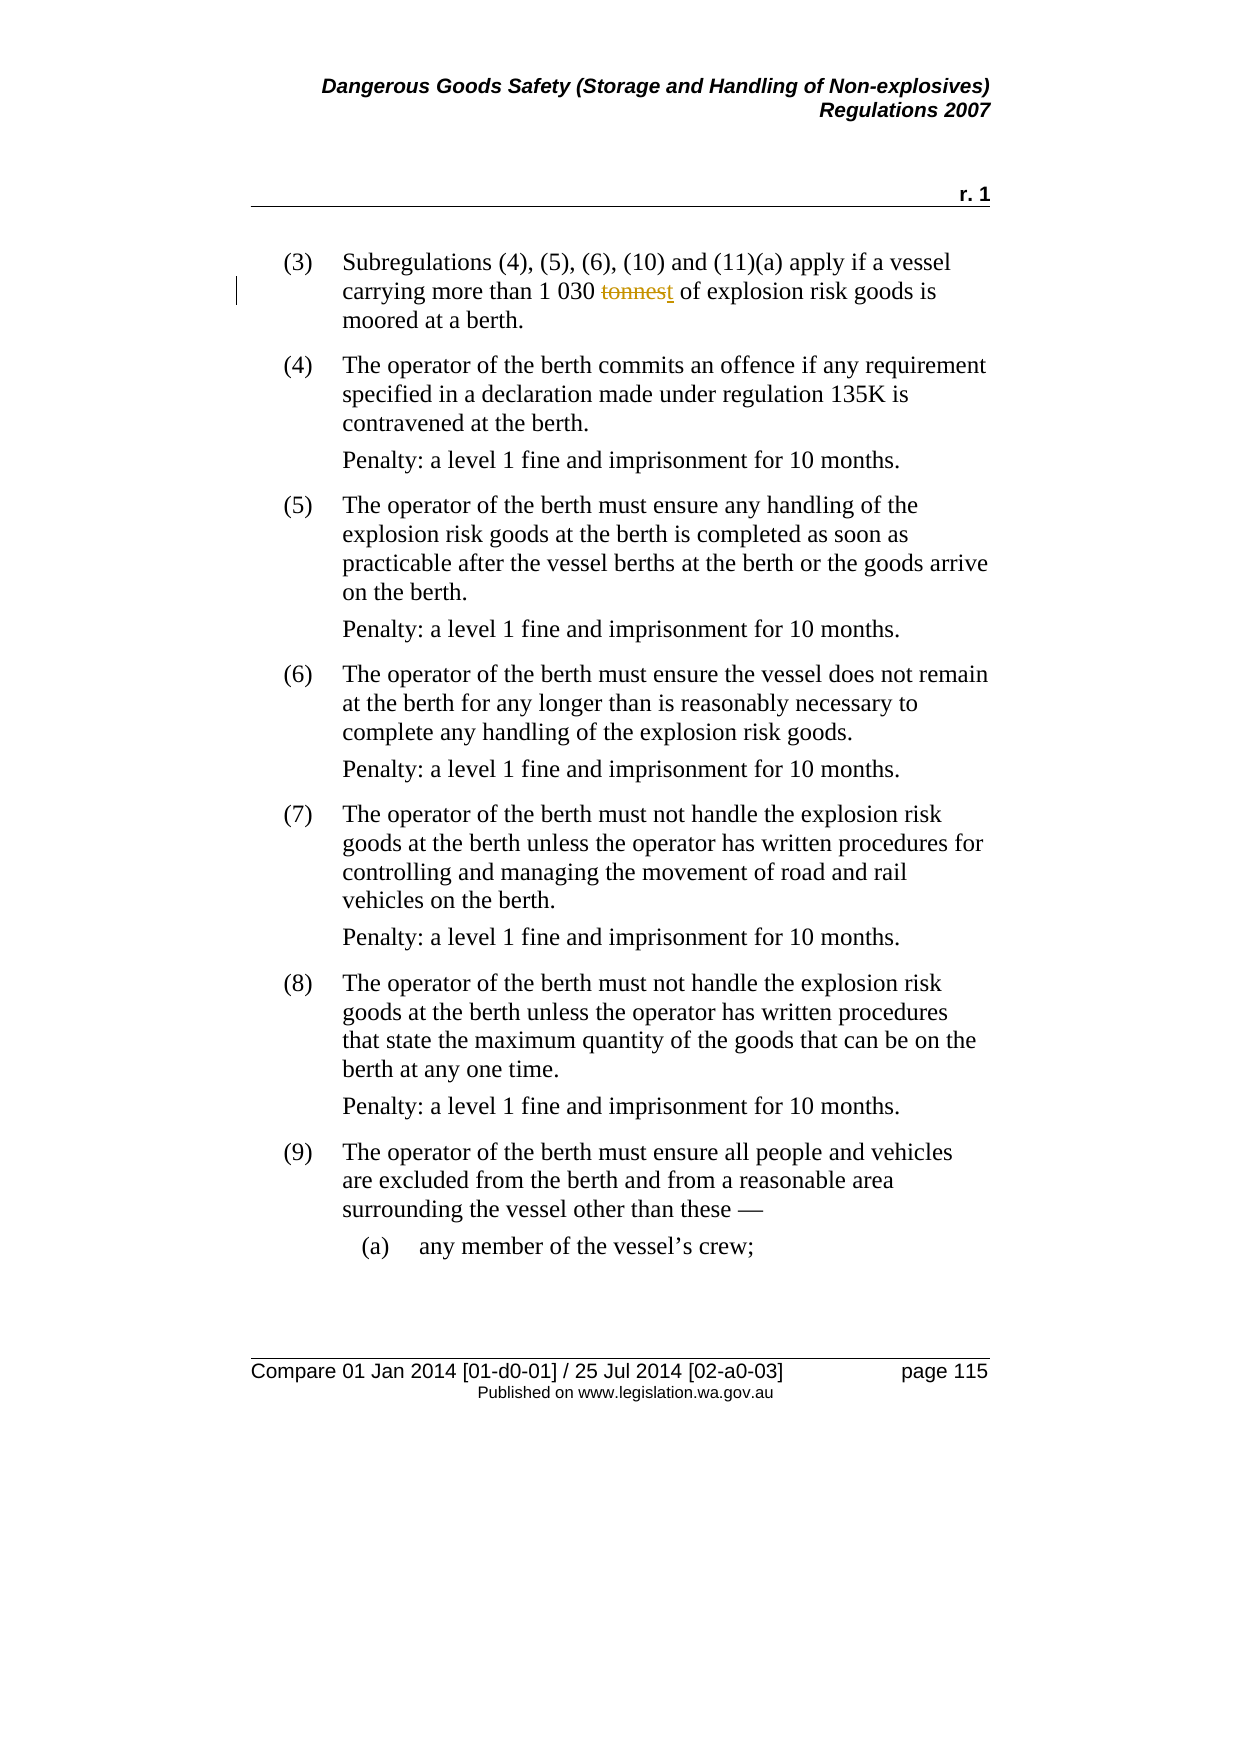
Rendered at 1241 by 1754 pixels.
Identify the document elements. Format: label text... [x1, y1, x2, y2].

text Penalty: a level 1 fine and imprisonment for 10 months. [251, 922, 990, 951]
text (8) The operator of the berth must not handle the explosion risk goods at the berth unless the operator has written procedures that state the maximum quantity of the goods that can be on the berth at any one time. [251, 968, 990, 1083]
text (6) The operator of the berth must ensure the vessel does not remain at the berth for any longer than is reasonably necessary to complete any handling of the explosion risk goods. [251, 659, 990, 745]
text (a) any member of the vessel’s crew; [251, 1231, 990, 1260]
text (4) The operator of the berth commits an offence if any requirement specified in a declaration made under regulation 135K is contravened at the berth. [251, 350, 990, 437]
text (3) Subregulations (4), (5), (6), (10) and (11)(a) apply if a vessel carrying more than 1 030 of explosion risk goods is moored at a berth. [251, 247, 990, 334]
text (7) The operator of the berth must not handle the explosion risk goods at the berth unless the operator has written procedures for controlling and managing the movement of road and rail vehicles on the berth. [251, 799, 990, 914]
text (5) The operator of the berth must ensure any handling of the explosion risk goods at the berth is completed as soon as practicable after the vessel berths at the berth or the goods arrive on the berth. [251, 490, 990, 605]
text Penalty: a level 1 fine and imprisonment for 10 months. [251, 1091, 990, 1120]
text Penalty: a level 1 fine and imprisonment for 10 months. [251, 614, 990, 642]
text Penalty: a level 1 fine and imprisonment for 10 months. [251, 754, 990, 782]
text (9) The operator of the berth must ensure all people and vehicles are excluded from the berth and from a reasonable area surrounding the vessel other than these — [251, 1137, 990, 1223]
text Penalty: a level 1 fine and imprisonment for 10 months. [251, 445, 990, 474]
